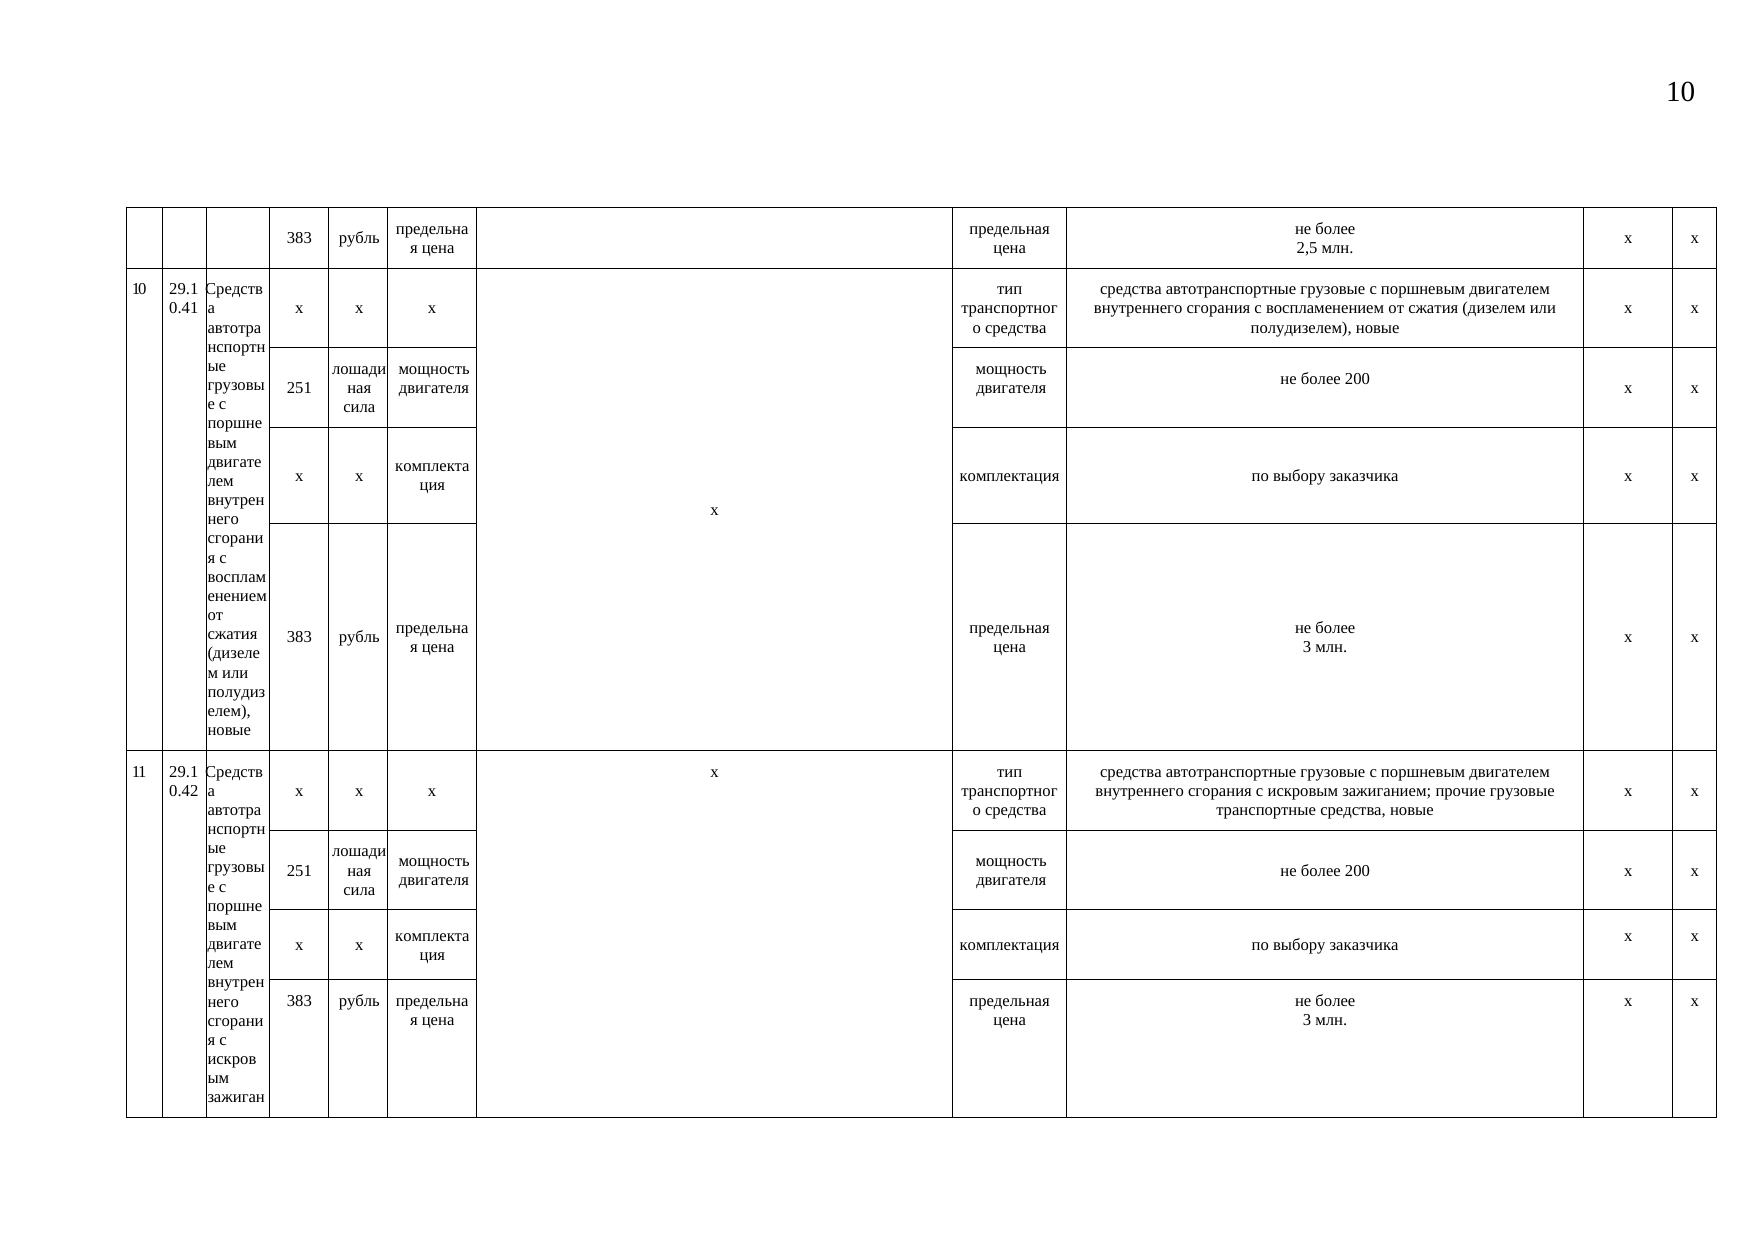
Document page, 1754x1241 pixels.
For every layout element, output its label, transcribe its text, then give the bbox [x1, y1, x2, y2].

table_cell x [1584, 751, 1672, 829]
table_cell мощность двигателя [388, 348, 476, 427]
table_cell Средства автотранспортные грузовые с поршневым двигателем внутреннего сгорания с воспламенением от сжатия (дизелем или полудизелем), новые [207, 269, 269, 750]
table_cell комплектация [953, 428, 1066, 522]
table_cell х [270, 751, 328, 829]
table_cell не более 3 млн. [1067, 980, 1583, 1117]
table_cell комплектация [388, 428, 476, 522]
table_cell x [1584, 910, 1672, 979]
table_cell мощность двигателя [953, 348, 1066, 427]
table_cell тип транспортного средства [953, 269, 1066, 347]
table_cell х [1673, 208, 1716, 267]
table_cell х [1584, 980, 1672, 1117]
table_cell х [329, 910, 387, 979]
table_cell х [1673, 831, 1716, 909]
table_cell предельная цена [953, 980, 1066, 1117]
table_cell х [1673, 751, 1716, 829]
table_cell x [1584, 831, 1672, 909]
table_cell х [477, 751, 952, 1117]
table_cell х [477, 269, 952, 750]
table_cell х [270, 910, 328, 979]
table_cell х [388, 269, 476, 347]
table_cell по выбору заказчика [1067, 428, 1583, 522]
table_cell предельная цена [388, 980, 476, 1117]
table_cell Средства автотранспортные грузовые с поршневым двигателем внутреннего сгорания с искровым зажиганием; прочие грузовые транспортные средства, новые [207, 751, 269, 1117]
table_cell 29.10.42 [163, 751, 206, 1117]
table_cell 383 [270, 208, 328, 267]
table_cell х [1673, 980, 1716, 1117]
table_cell x [1584, 428, 1672, 522]
table_cell комплектация [953, 910, 1066, 979]
table_cell тип транспортного средства [953, 751, 1066, 829]
table_cell средства автотранспортные грузовые с поршневым двигателем внутреннего сгорания с воспламенением от сжатия (дизелем или полудизелем), новые [1067, 269, 1583, 347]
table_cell х [329, 269, 387, 347]
table_cell x [1673, 428, 1716, 522]
table_cell х [329, 751, 387, 829]
table_cell х [388, 751, 476, 829]
table_cell x [1673, 269, 1716, 347]
table_cell лошадиная сила [329, 831, 387, 909]
table_cell 10 [127, 269, 162, 750]
table_cell х [270, 269, 328, 347]
table_cell 251 [270, 831, 328, 909]
table_cell предельная цена [388, 208, 476, 267]
table_cell x [1584, 269, 1672, 347]
table_cell по выбору заказчика [1067, 910, 1583, 979]
table_cell не более 3 млн. [1067, 524, 1583, 750]
table_cell x [1673, 348, 1716, 427]
table_cell не более 200 [1067, 348, 1583, 427]
table_cell 11 [127, 751, 162, 1117]
table_cell х [270, 428, 328, 522]
table_cell предельная цена [953, 208, 1066, 267]
table_cell средства автотранспортные грузовые с поршневым двигателем внутреннего сгорания с искровым зажиганием; прочие грузовые транспортные средства, новые [1067, 751, 1583, 829]
table_cell предельная цена [388, 524, 476, 750]
table_cell х [1584, 524, 1672, 750]
table_cell х [329, 428, 387, 522]
table_cell не более 200 [1067, 831, 1583, 909]
table_cell x [1673, 910, 1716, 979]
table_cell не более 2,5 млн. [1067, 208, 1583, 267]
table_cell мощность двигателя [388, 831, 476, 909]
table_cell рубль [329, 208, 387, 267]
table_cell х [1673, 524, 1716, 750]
table_cell комплектация [388, 910, 476, 979]
table_cell предельная цена [953, 524, 1066, 750]
table_cell рубль [329, 524, 387, 750]
table_cell мощность двигателя [953, 831, 1066, 909]
table_cell 29.10.41 [163, 269, 206, 750]
table_cell х [1584, 208, 1672, 267]
table_cell 383 [270, 524, 328, 750]
table_cell x [1584, 348, 1672, 427]
table_cell 383 [270, 980, 328, 1117]
table_cell 251 [270, 348, 328, 427]
table_cell лошадиная сила [329, 348, 387, 427]
table_cell рубль [329, 980, 387, 1117]
